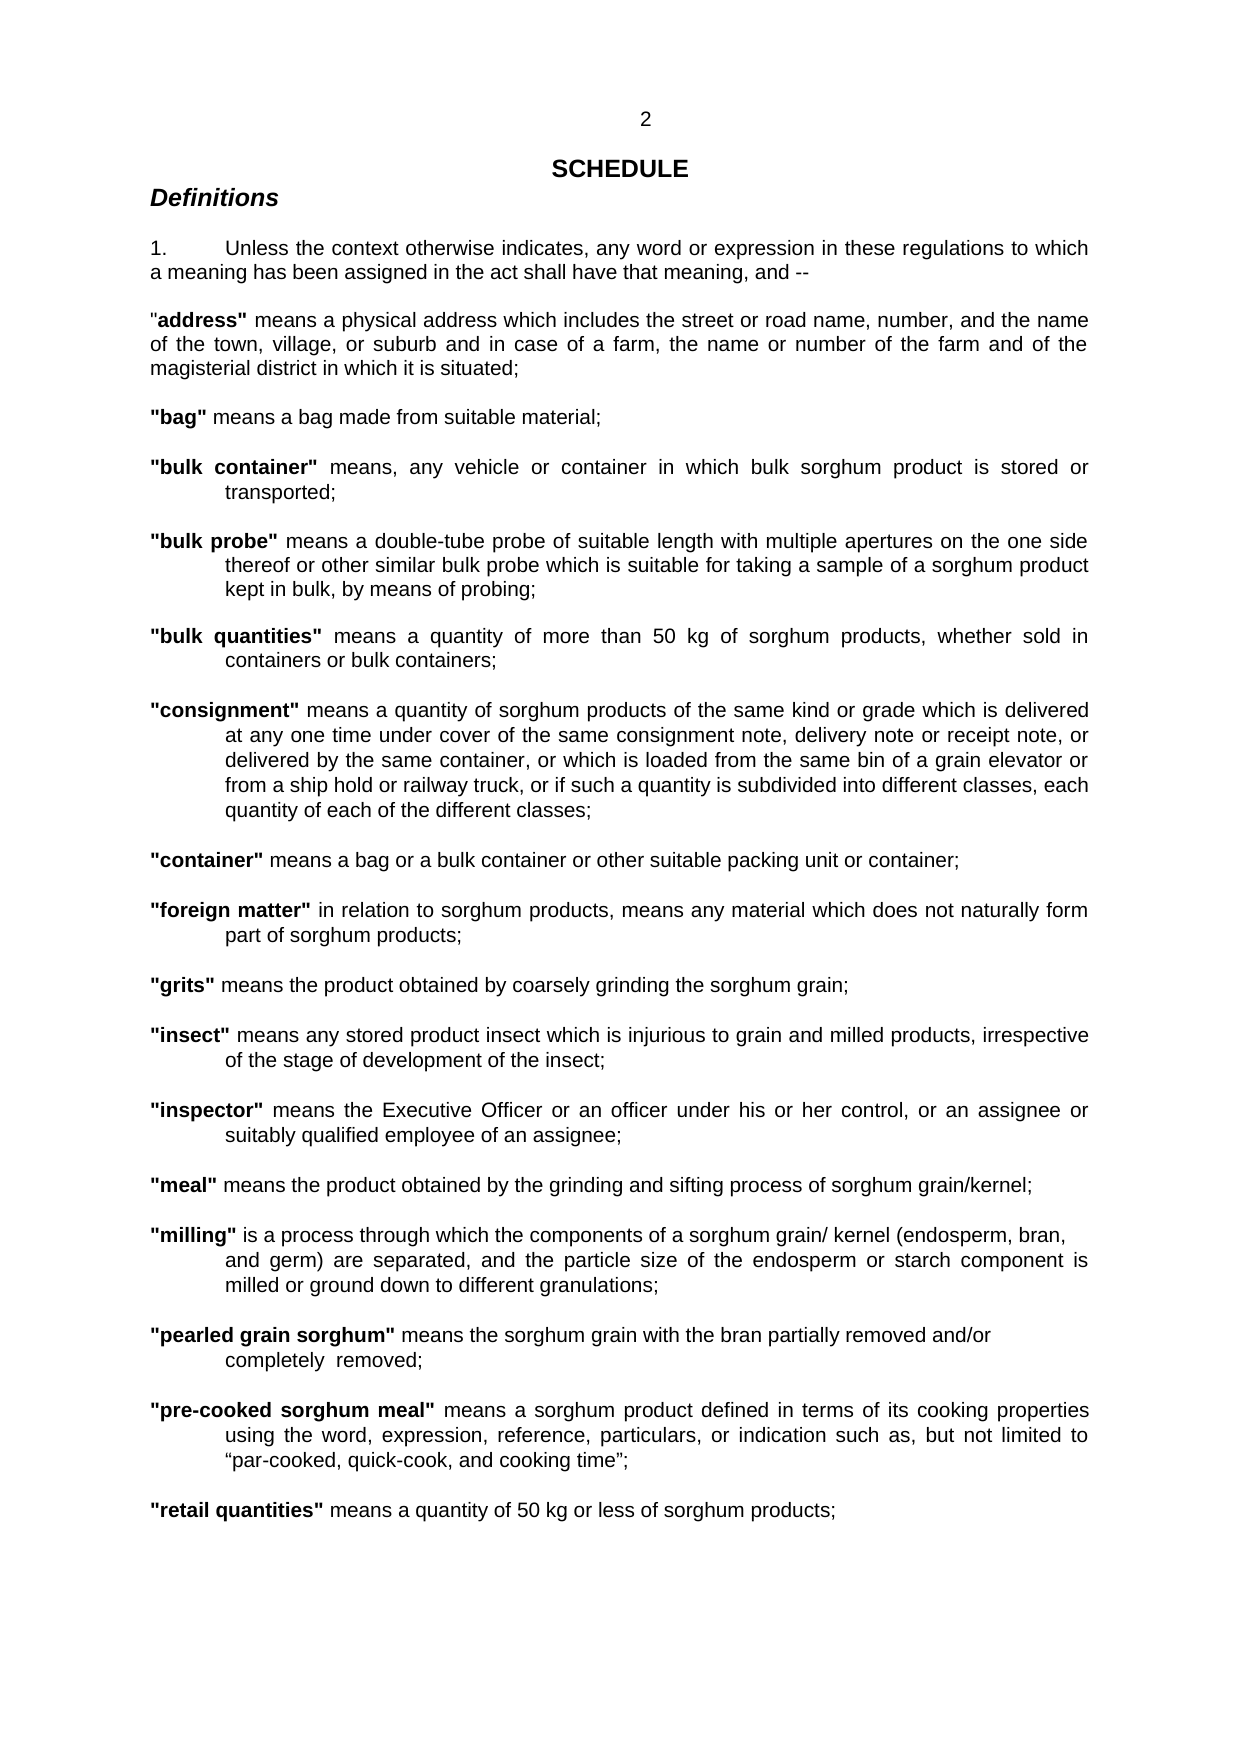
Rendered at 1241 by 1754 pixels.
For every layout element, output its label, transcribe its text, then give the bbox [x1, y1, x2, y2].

text "consignment" means a quantity of sorghum products of the same kind or grade which is delivered at any one time under cover of the same consignment note, delivery note or receipt note, or delivered by the same container, or which is loaded from the same bin of a grain elevator or from a ship hold or railway truck, or if such a quantity is subdivided into different classes, each quantity of each of the different classes; [150, 697, 1090, 822]
text completely removed; [150, 1347, 1090, 1372]
text "grits" means the product obtained by coarsely grinding the sorghum grain; [150, 972, 1090, 997]
text "bulk container" means, any vehicle or container in which bulk sorghum product is stored or transported; [150, 453, 1090, 503]
text "inspector" means the Executive Officer or an officer under his or her control, or an assignee or suitably qualified employee of an assignee; [150, 1097, 1090, 1147]
text "bulk quantities" means a quantity of more than 50 kg of sorghum products, whether sold in containers or bulk containers; [150, 624, 1090, 672]
text "bag" means a bag made from suitable material; [150, 403, 1090, 428]
text "retail quantities" means a quantity of 50 kg or less of sorghum products; [150, 1497, 1090, 1522]
text "address" means a physical address which includes the street or road name, number, and the name of the town, village, or suburb and in case of a farm, the name or number of the farm and of the magisterial district in which it is situated; [150, 308, 1090, 379]
text Definitions [150, 183, 1090, 212]
text "meal" means the product obtained by the grinding and sifting process of sorghum grain/kernel; [150, 1172, 1090, 1197]
text "container" means a bag or a bulk container or other suitable packing unit or container; [150, 847, 1090, 872]
text "insect" means any stored product insect which is injurious to grain and milled products, irrespective of the stage of development of the insect; [150, 1022, 1090, 1072]
text "foreign matter" in relation to sorghum products, means any material which does not naturally form part of sorghum products; [150, 897, 1090, 947]
text 1. Unless the context otherwise indicates, any word or expression in these regulations to which a meaning has been assigned in the act shall have that meaning, and -- [150, 236, 1090, 284]
text "bulk probe" means a double-tube probe of suitable length with multiple apertures on the one side thereof or other similar bulk probe which is suitable for taking a sample of a sorghum product kept in bulk, by means of probing; [150, 528, 1090, 600]
text "milling" is a process through which the components of a sorghum grain/ kernel (endosperm, bran, [150, 1222, 1090, 1247]
text SCHEDULE [150, 154, 1090, 183]
text and germ) are separated, and the particle size of the endosperm or starch component is milled or ground down to different granulations; [225, 1247, 1090, 1297]
text "pre-cooked sorghum meal" means a sorghum product defined in terms of its cooking properties using the word, expression, reference, particulars, or indication such as, but not limited to “par-cooked, quick-cook, and cooking time”; [150, 1397, 1090, 1472]
text "pearled grain sorghum" means the sorghum grain with the bran partially removed and/or [150, 1322, 1090, 1347]
